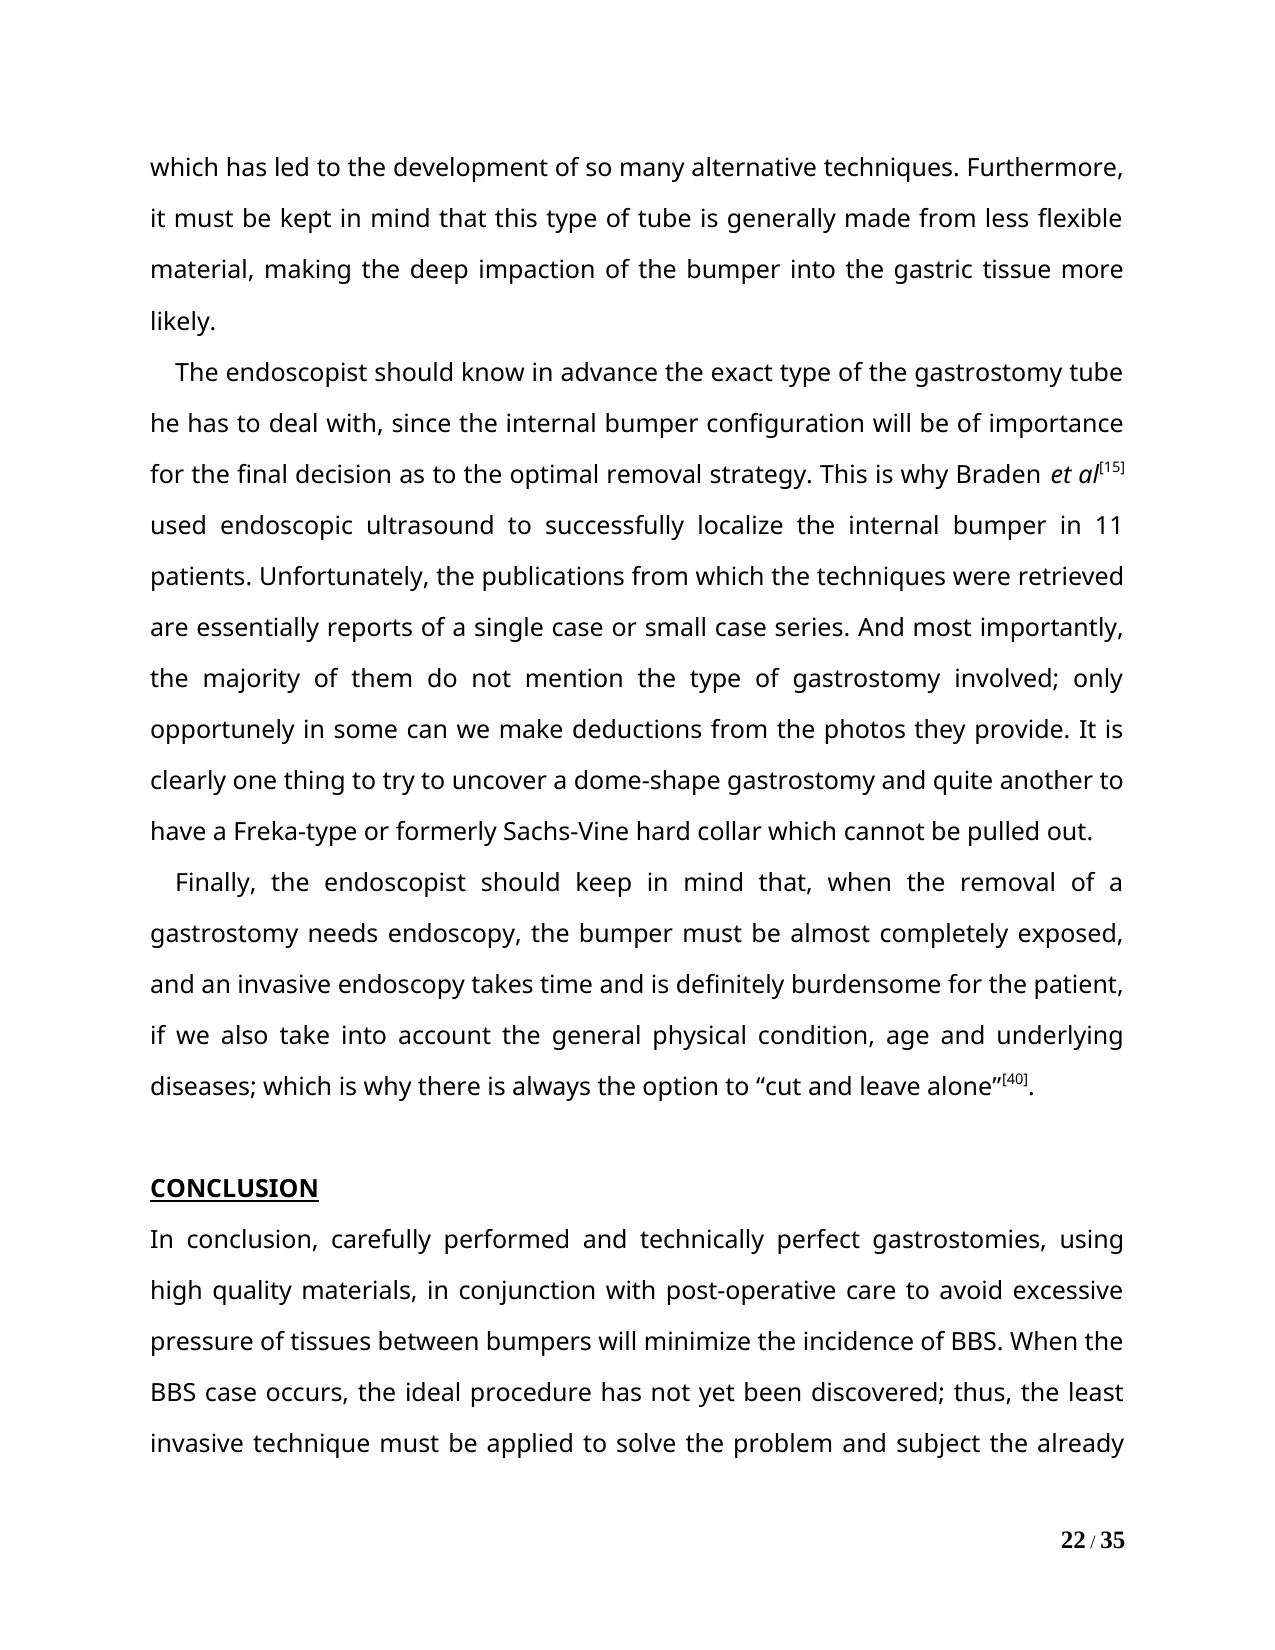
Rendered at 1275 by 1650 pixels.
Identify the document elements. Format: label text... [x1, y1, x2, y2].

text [150, 1222, 1125, 1460]
text Finally, the endoscopist should keep in mind that, when the removal of a gastrostomy needs endoscopy, the bumper must be almost completely exposed, and an invasive endoscopy takes time and is definitely burdensome for the patient, if we also take into account the general physical condition, age and underlying diseases; which is why there is always the option to “cut and leave alone”[40]. [150, 864, 1125, 1103]
text CONCLUSION [150, 1171, 1125, 1205]
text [150, 150, 1125, 337]
text The endoscopist should know in advance the exact type of the gastrostomy tube he has to deal with, since the internal bumper configuration will be of importance for the final decision as to the optimal removal strategy. This is why Braden et al[15] used endoscopic ultrasound to successfully localize the internal bumper in 11 patients. Unfortunately, the publications from which the techniques were retrieved are essentially reports of a single case or small case series. And most importantly, the majority of them do not mention the type of gastrostomy involved; only opportunely in some can we make deductions from the photos they provide. It is clearly one thing to try to uncover a dome-shape gastrostomy and quite another to have a Freka-type or formerly Sachs-Vine hard collar which cannot be pulled out. [150, 354, 1125, 848]
